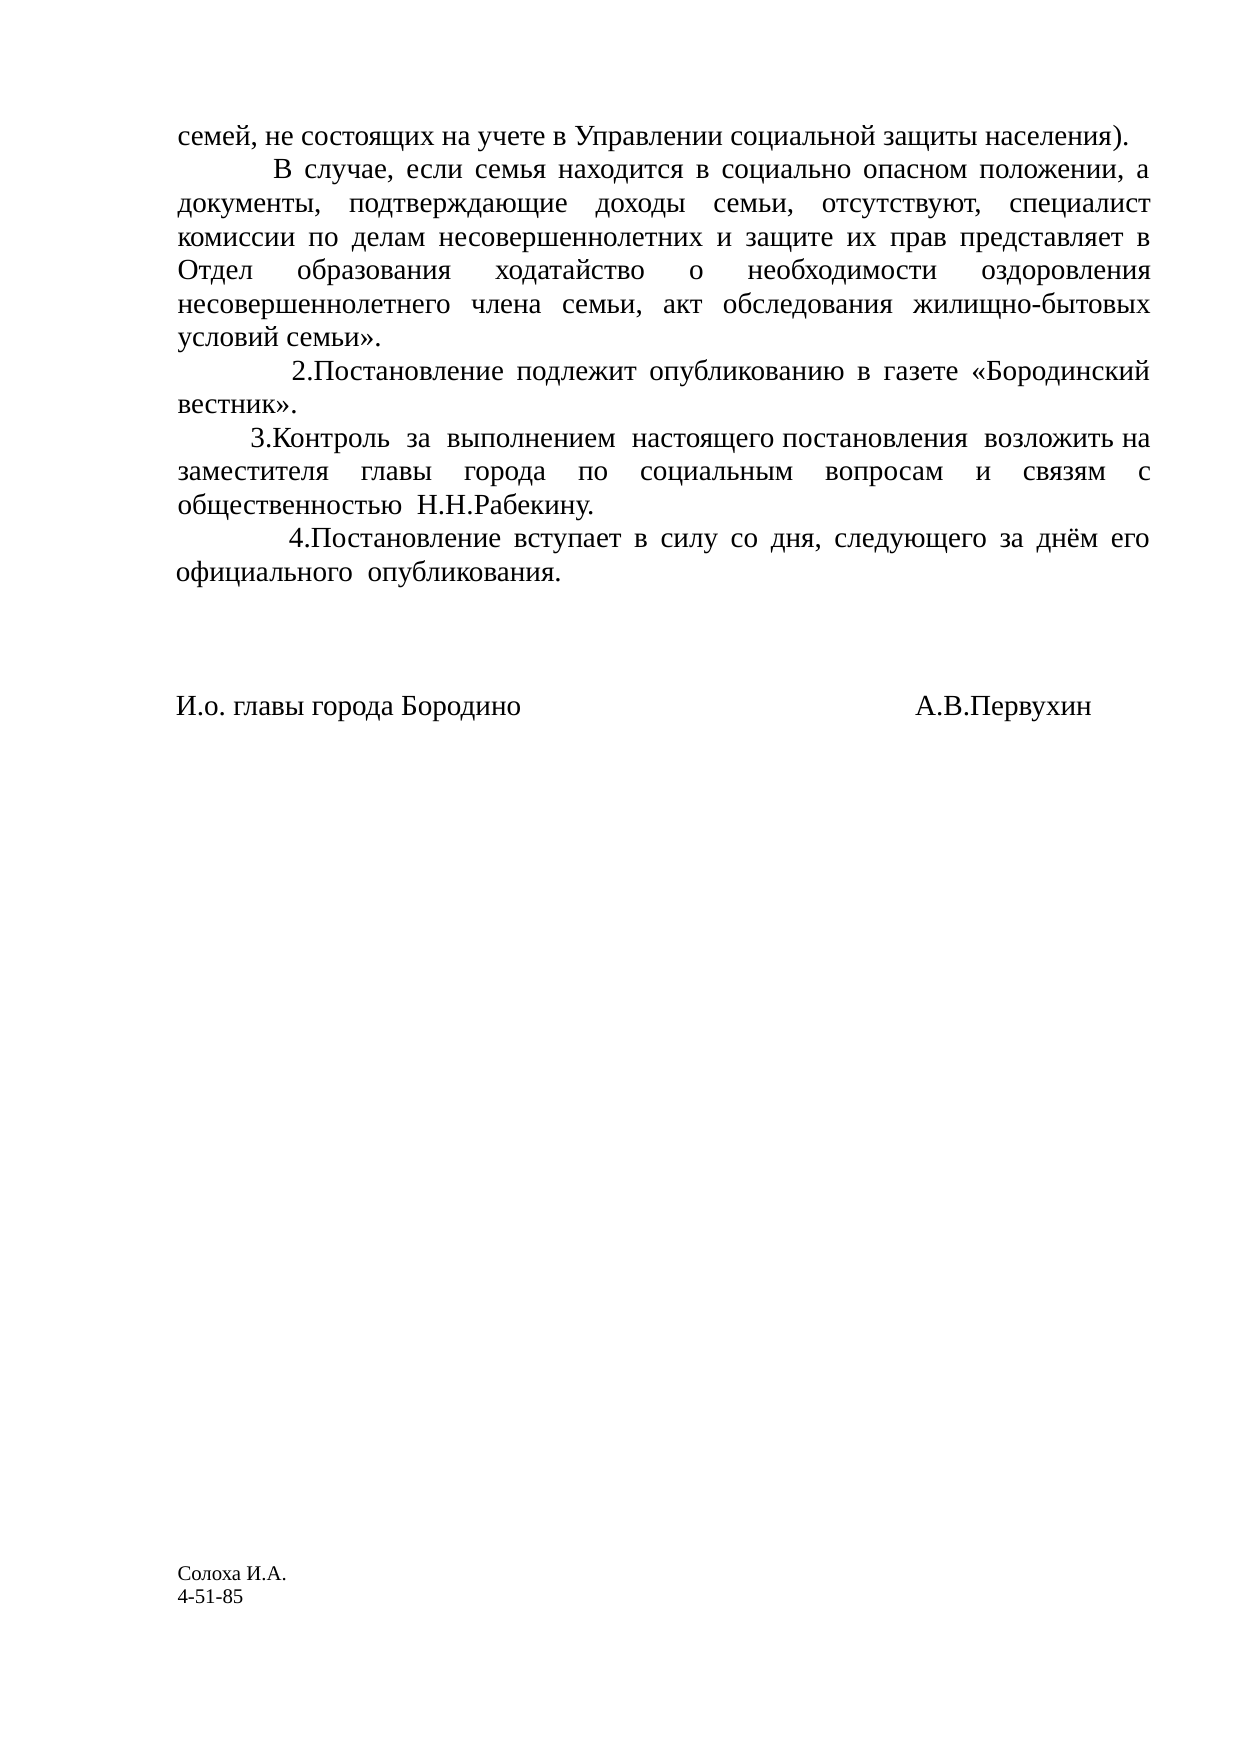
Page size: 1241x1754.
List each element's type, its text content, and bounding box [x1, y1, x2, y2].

text В случае, если семья находится в социально опасном положении, а документы, подтверждающие доходы семьи, отсутствуют, специалист комиссии по делам несовершеннолетних и защите их прав представляет в Отдел образования ходатайство о необходимости оздоровления несовершеннолетнего члена семьи, акт обследования жилищно-бытовых условий семьи». [177, 152, 1152, 353]
text Солоха И.А. [177, 1560, 1152, 1584]
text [177, 118, 1152, 152]
text 4.Постановление вступает в силу со дня, следующего за днём его официального опубликования. [176, 521, 1152, 588]
text 4-51-85 [177, 1584, 1152, 1608]
text 3.Контроль за выполнением настоящего постановления возложить на заместителя главы города по социальным вопросам и связям с общественностью Н.Н.Рабекину. [177, 420, 1152, 521]
text 2.Постановление подлежит опубликованию в газете «Бородинский вестник». [177, 353, 1152, 420]
text И.о. главы города Бородино А.В.Первухин [176, 688, 1152, 722]
